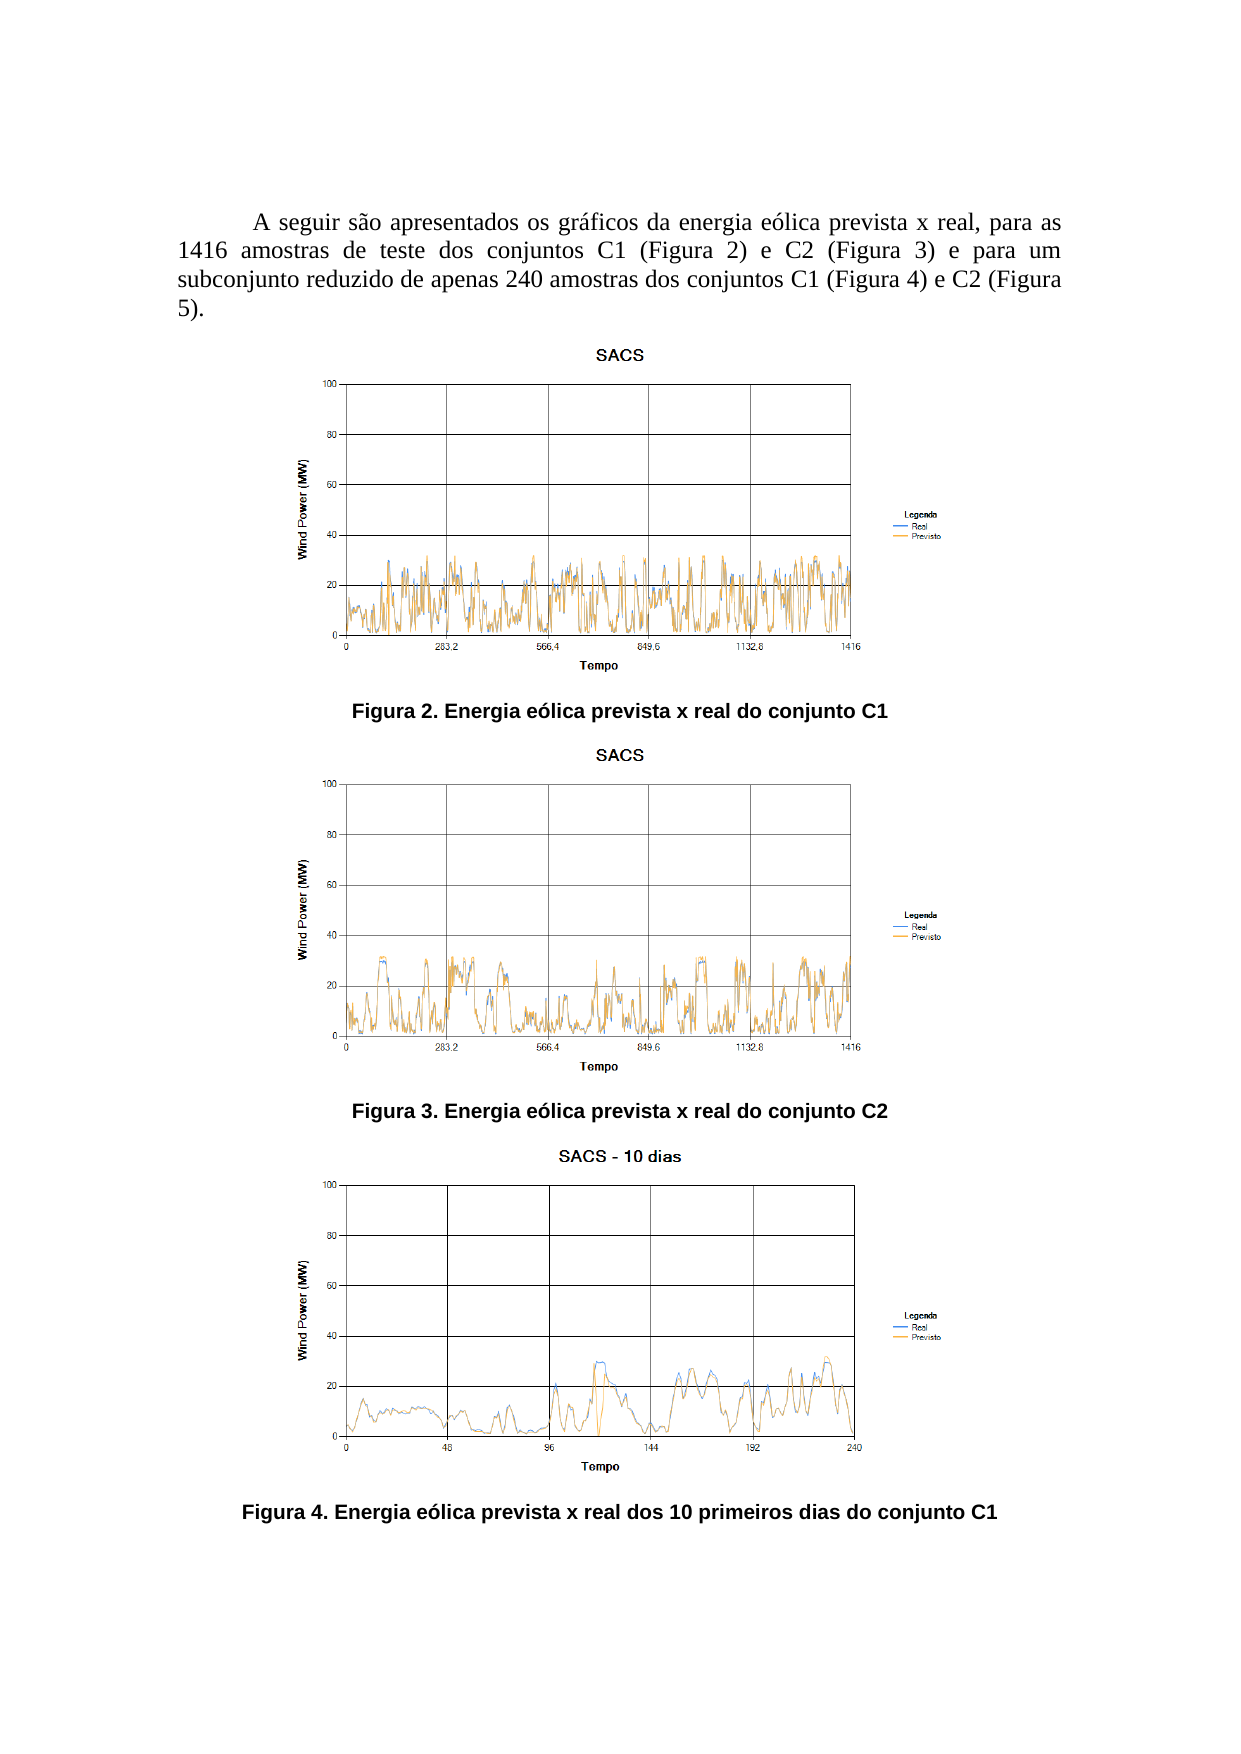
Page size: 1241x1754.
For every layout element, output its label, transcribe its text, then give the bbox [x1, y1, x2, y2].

text Figura 2. Energia eólica prevista x real do conjunto C1 [224, 698, 1016, 722]
picture [268, 734, 972, 1087]
picture [268, 1135, 972, 1487]
picture [268, 334, 972, 686]
text Figura 4. Energia eólica prevista x real dos 10 primeiros dias do conjunto C1 [224, 1500, 1016, 1524]
text Figura 3. Energia eólica prevista x real do conjunto C2 [224, 1099, 1016, 1123]
text A seguir são apresentados os gráficos da energia eólica prevista x real, para as 1416 amostras de teste dos conjuntos C1 (Figura 2) e C2 (Figura 3) e para um subconjunto reduzido de apenas 240 amostras dos conjuntos C1 (Figura 4) e C2 (Figura 5). [177, 207, 1063, 322]
